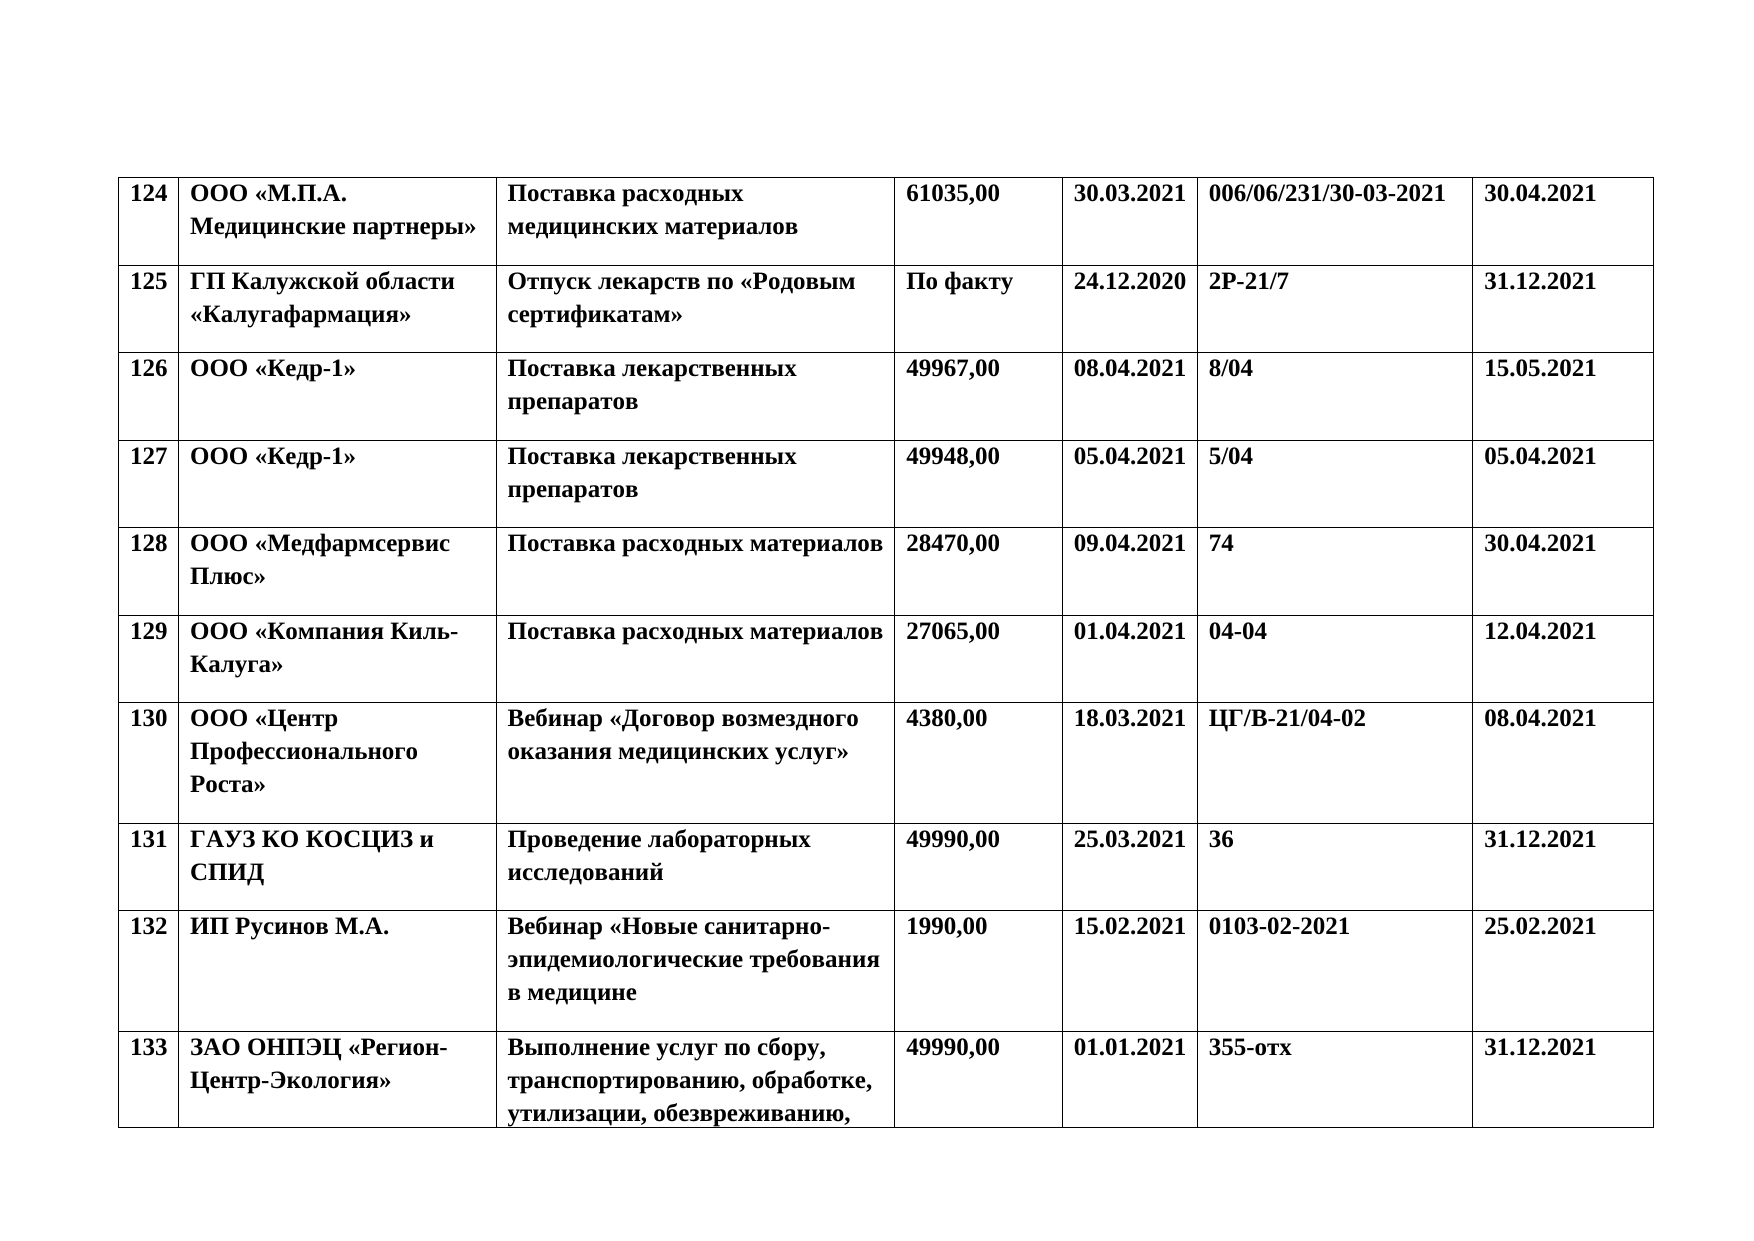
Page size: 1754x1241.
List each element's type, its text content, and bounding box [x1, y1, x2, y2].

table_cell 30.04.2021 [1473, 178, 1653, 265]
table_cell 128 [119, 528, 178, 615]
table_cell ООО «Кедр-1» [179, 441, 496, 527]
table_cell 124 [119, 178, 178, 265]
table_cell Поставка расходных материалов [497, 528, 894, 615]
table_cell 24.12.2020 [1063, 266, 1197, 352]
table_cell 25.02.2021 [1473, 911, 1653, 1031]
table_cell 49990,00 [895, 824, 1062, 910]
table_cell 1990,00 [895, 911, 1062, 1031]
table_cell ООО «Медфармсервис Плюс» [179, 528, 496, 615]
table_cell 04-04 [1198, 616, 1472, 702]
table_cell 09.04.2021 [1063, 528, 1197, 615]
table_cell 05.04.2021 [1473, 441, 1653, 527]
table_cell 08.04.2021 [1063, 353, 1197, 440]
table_cell 28470,00 [895, 528, 1062, 615]
table_cell 49967,00 [895, 353, 1062, 440]
table_cell 5/04 [1198, 441, 1472, 527]
table_cell По факту [895, 266, 1062, 352]
table_cell 18.03.2021 [1063, 703, 1197, 823]
table_cell 30.03.2021 [1063, 178, 1197, 265]
table_cell Поставка расходных материалов [497, 616, 894, 702]
table_cell 006/06/231/30-03-2021 [1198, 178, 1472, 265]
table_cell 05.04.2021 [1063, 441, 1197, 527]
table_cell 30.04.2021 [1473, 528, 1653, 615]
table_cell Поставка лекарственных препаратов [497, 353, 894, 440]
table_cell 31.12.2021 [1473, 1032, 1653, 1127]
table_cell 25.03.2021 [1063, 824, 1197, 910]
table_cell Поставка расходных медицинских материалов [497, 178, 894, 265]
table_cell 74 [1198, 528, 1472, 615]
table_cell 131 [119, 824, 178, 910]
table_cell 31.12.2021 [1473, 266, 1653, 352]
table_cell 27065,00 [895, 616, 1062, 702]
table_cell Вебинар «Новые санитарно-эпидемиологические требования в медицине [497, 911, 894, 1031]
table_cell 49990,00 [895, 1032, 1062, 1127]
table_cell ИП Русинов М.А. [179, 911, 496, 1031]
table_cell 01.01.2021 [1063, 1032, 1197, 1127]
table_cell 127 [119, 441, 178, 527]
table_cell 49948,00 [895, 441, 1062, 527]
table_cell 12.04.2021 [1473, 616, 1653, 702]
table_cell Проведение лабораторных исследований [497, 824, 894, 910]
table_cell ГАУЗ КО КОСЦИЗ и СПИД [179, 824, 496, 910]
table_cell 31.12.2021 [1473, 824, 1653, 910]
table_cell ООО «Центр Профессионального Роста» [179, 703, 496, 823]
table_cell 01.04.2021 [1063, 616, 1197, 702]
table_cell 130 [119, 703, 178, 823]
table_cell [497, 1032, 894, 1127]
table_cell 0103-02-2021 [1198, 911, 1472, 1031]
table_cell 36 [1198, 824, 1472, 910]
table_cell ООО «Кедр-1» [179, 353, 496, 440]
table_cell 126 [119, 353, 178, 440]
table_cell Вебинар «Договор возмездного оказания медицинских услуг» [497, 703, 894, 823]
table_cell 4380,00 [895, 703, 1062, 823]
table_cell Отпуск лекарств по «Родовым сертификатам» [497, 266, 894, 352]
table_cell ГП Калужской области «Калугафармация» [179, 266, 496, 352]
table_cell 61035,00 [895, 178, 1062, 265]
table_cell 15.02.2021 [1063, 911, 1197, 1031]
table_cell ООО «Компания Киль-Калуга» [179, 616, 496, 702]
table_cell 8/04 [1198, 353, 1472, 440]
table_cell 129 [119, 616, 178, 702]
table_cell ЦГ/В-21/04-02 [1198, 703, 1472, 823]
table_cell 132 [119, 911, 178, 1031]
table_cell Поставка лекарственных препаратов [497, 441, 894, 527]
table_cell 2Р-21/7 [1198, 266, 1472, 352]
table_cell 15.05.2021 [1473, 353, 1653, 440]
table_cell 133 [119, 1032, 178, 1127]
table_cell 08.04.2021 [1473, 703, 1653, 823]
table_cell 355-отх [1198, 1032, 1472, 1127]
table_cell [179, 1032, 496, 1127]
table_cell ООО «М.П.А. Медицинские партнеры» [179, 178, 496, 265]
table_cell 125 [119, 266, 178, 352]
